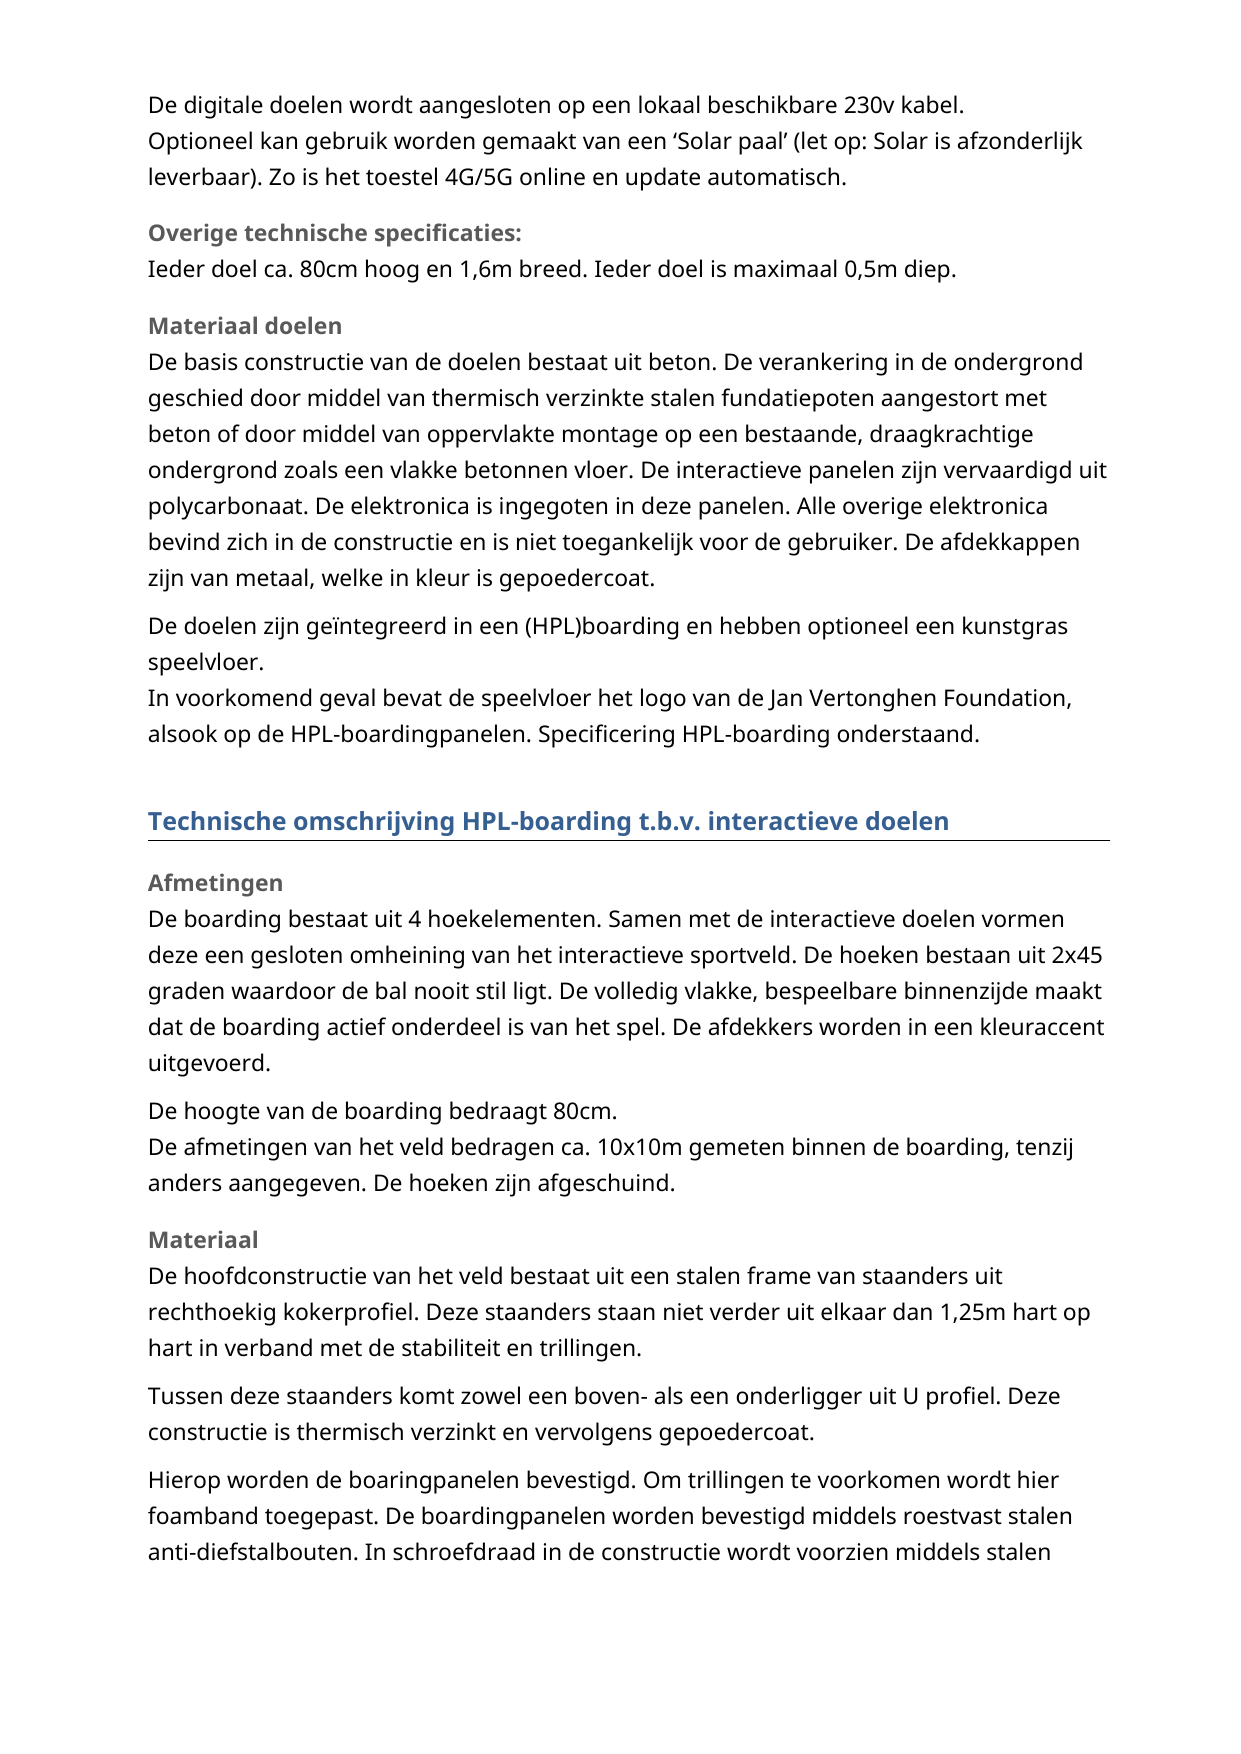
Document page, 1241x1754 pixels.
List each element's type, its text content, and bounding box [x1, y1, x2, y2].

subtitle Overige technische specificaties: [148, 217, 1110, 248]
text De basis constructie van de doelen bestaat uit beton. De verankering in de ondergrond geschied door middel van thermisch verzinkte stalen fundatiepoten aangestort met beton of door middel van oppervlakte montage op een bestaande, draagkrachtige ondergrond zoals een vlakke betonnen vloer. De interactieve panelen zijn vervaardigd uit polycarbonaat. De elektronica is ingegoten in deze panelen. Alle overige elektronica bevind zich in de constructie en is niet toegankelijk voor de gebruiker. De afdekkappen zijn van metaal, welke in kleur is gepoedercoat. [148, 346, 1110, 593]
text De hoogte van de boarding bedraagt 80cm. De afmetingen van het veld bedragen ca. 10x10m gemeten binnen de boarding, tenzij anders aangegeven. De hoeken zijn afgeschuind. [148, 1095, 1110, 1198]
subtitle Technische omschrijving HPL-boarding t.b.v. interactieve doelen [148, 804, 1110, 840]
text De digitale doelen wordt aangesloten op een lokaal beschikbare 230v kabel. Optioneel kan gebruik worden gemaakt van een ‘Solar paal’ (let op: Solar is afzonderlijk leverbaar). Zo is het toestel 4G/5G online en update automatisch. [148, 89, 1110, 192]
text De boarding bestaat uit 4 hoekelementen. Samen met de interactieve doelen vormen deze een gesloten omheining van het interactieve sportveld. De hoeken bestaan uit 2x45 graden waardoor de bal nooit stil ligt. De volledig vlakke, bespeelbare binnenzijde maakt dat de boarding actief onderdeel is van het spel. De afdekkers worden in een kleuraccent uitgevoerd. [148, 903, 1110, 1078]
text Ieder doel ca. 80cm hoog en 1,6m breed. Ieder doel is maximaal 0,5m diep. [148, 253, 1110, 284]
text Afmetingen [148, 867, 1110, 898]
text Tussen deze staanders komt zowel een boven- als een onderligger uit U profiel. Deze constructie is thermisch verzinkt en vervolgens gepoedercoat. [148, 1380, 1110, 1447]
text De hoofdconstructie van het veld bestaat uit een stalen frame van staanders uit rechthoekig kokerprofiel. Deze staanders staan niet verder uit elkaar dan 1,25m hart op hart in verband met de stabiliteit en trillingen. [148, 1259, 1110, 1363]
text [148, 1464, 1110, 1567]
subtitle Materiaal doelen [148, 310, 1110, 341]
text Materiaal [148, 1224, 1110, 1255]
text De doelen zijn geïntegreerd in een (HPL)boarding en hebben optioneel een kunstgras speelvloer. In voorkomend geval bevat de speelvloer het logo van de Jan Vertonghen Foundation, alsook op de HPL-boardingpanelen. Specificering HPL-boarding onderstaand. [148, 610, 1110, 749]
